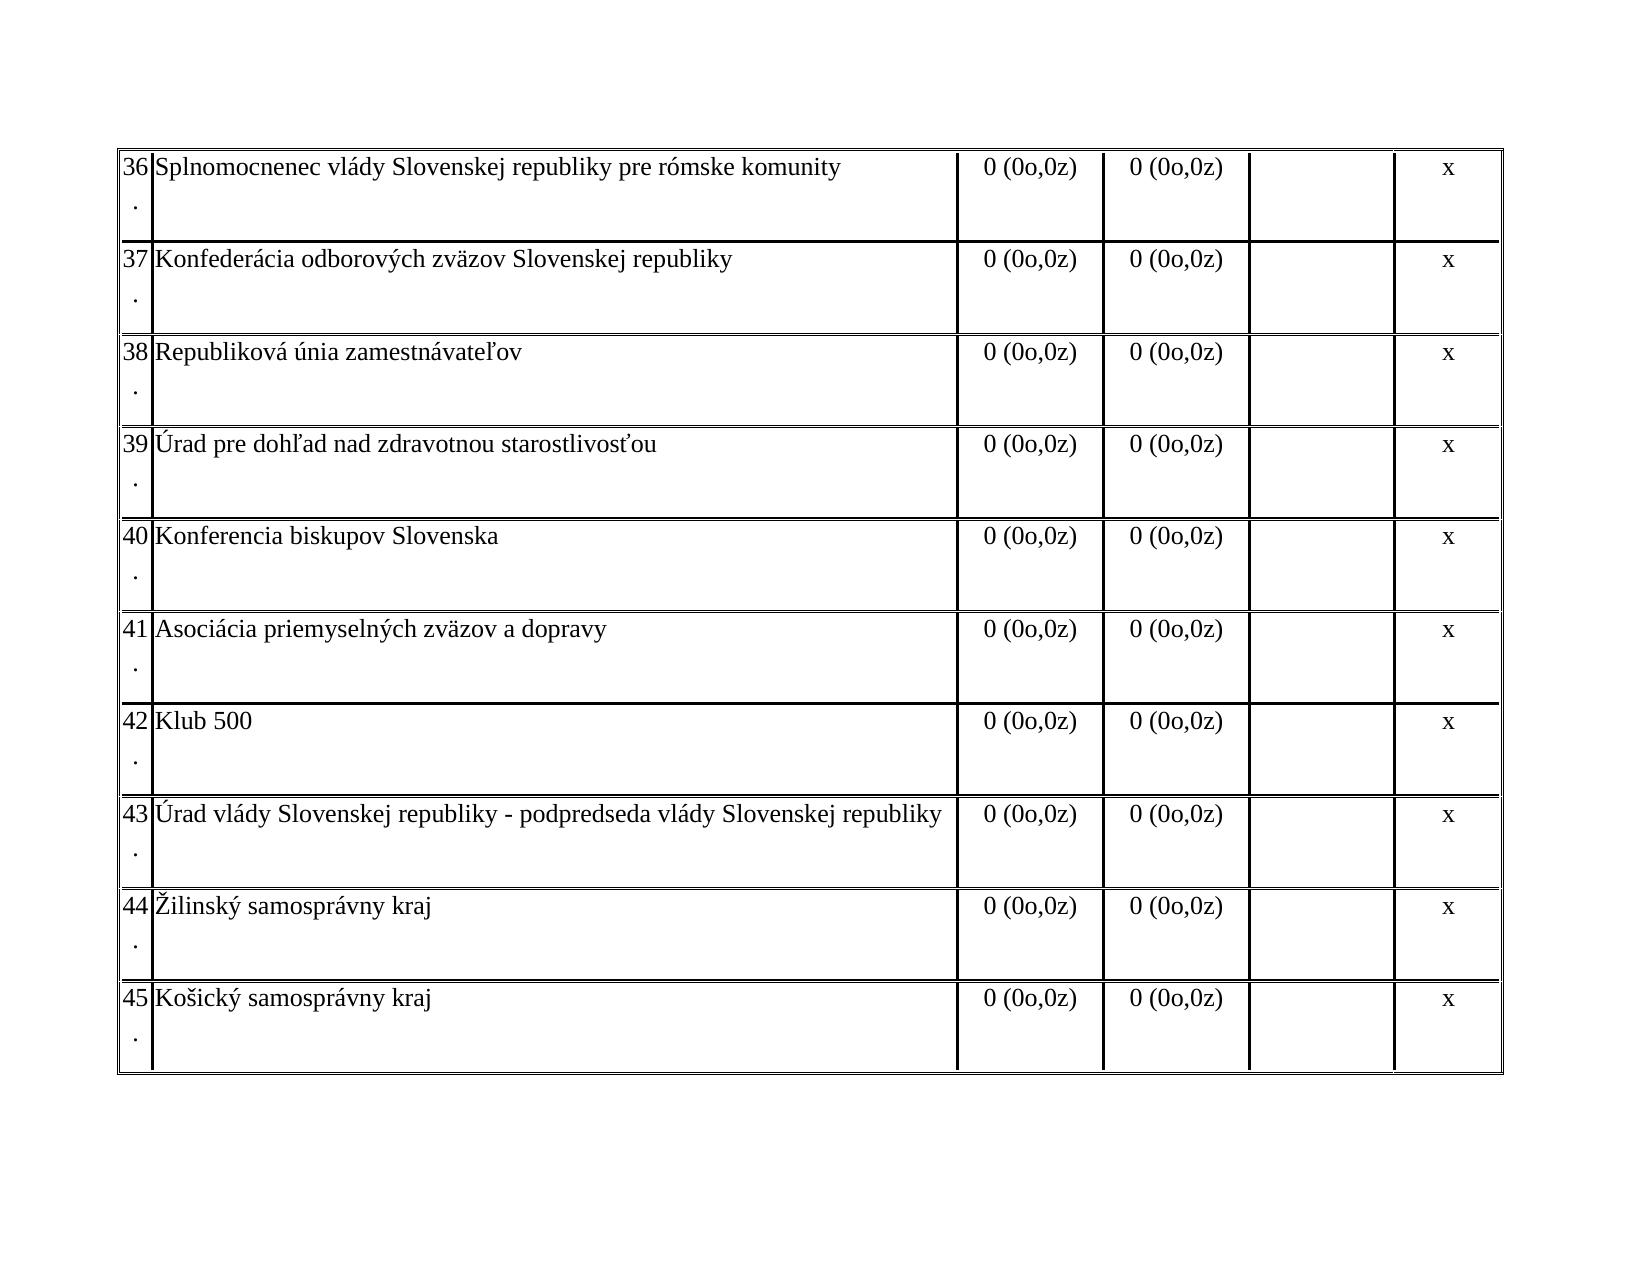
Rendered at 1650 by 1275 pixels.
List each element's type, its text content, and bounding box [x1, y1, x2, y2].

table_cell 39. [118, 425, 152, 517]
table_cell 45. [120, 979, 152, 1072]
table_cell Košický samosprávny kraj [152, 983, 957, 1072]
table_cell 37. [120, 240, 151, 332]
table_cell 0 (0o,0z) [1105, 336, 1248, 425]
table_cell 36. [120, 151, 152, 240]
table_cell 0 (0o,0z) [1105, 890, 1248, 979]
table_cell [1251, 705, 1393, 794]
table_cell 0 (0o,0z) [959, 613, 1102, 702]
table_cell x [1394, 887, 1502, 979]
table_cell x [1396, 332, 1501, 425]
table_cell [1251, 243, 1393, 332]
table_cell [1251, 798, 1393, 887]
table_cell 0 (0o,0z) [959, 336, 1102, 425]
table_cell x [1396, 610, 1501, 702]
table_cell 43. [120, 794, 151, 887]
table_cell [1251, 890, 1393, 979]
table_cell Žilinský samosprávny kraj [154, 890, 956, 979]
table_cell x [1396, 517, 1501, 609]
table_cell x [1394, 425, 1502, 517]
table_cell Úrad pre dohľad nad zdravotnou starostlivosťou [154, 428, 956, 517]
table_cell Asociácia priemyselných zväzov a dopravy [154, 613, 956, 702]
table_cell Klub 500 [154, 705, 956, 794]
table_cell 0 (0o,0z) [1103, 983, 1249, 1072]
table_cell 42. [120, 702, 151, 794]
table_cell 0 (0o,0z) [959, 243, 1102, 332]
table_cell Úrad vlády Slovenskej republiky - podpredseda vlády Slovenskej republiky [154, 798, 956, 887]
table_cell x [1396, 240, 1501, 332]
table_cell 0 (0o,0z) [1105, 705, 1248, 794]
table_cell Konferencia biskupov Slovenska [154, 521, 956, 609]
table_cell 0 (0o,0z) [1105, 521, 1248, 609]
table_cell 0 (0o,0z) [957, 151, 1103, 240]
table_cell 0 (0o,0z) [959, 890, 1102, 979]
table_cell [1249, 149, 1394, 240]
table_cell Splnomocnenec vlády Slovenskej republiky pre rómske komunity [152, 151, 957, 240]
table_cell x [1396, 794, 1501, 887]
table_cell 0 (0o,0z) [1105, 243, 1248, 332]
table_cell 0 (0o,0z) [959, 705, 1102, 794]
table_cell 38. [120, 332, 151, 425]
table_cell 0 (0o,0z) [1103, 151, 1249, 240]
table_cell x [1394, 151, 1501, 240]
table_cell 40. [120, 517, 151, 609]
table_cell x [1396, 702, 1501, 794]
table_cell Konfederácia odborových zväzov Slovenskej republiky [154, 243, 956, 332]
table_cell 0 (0o,0z) [959, 428, 1102, 517]
table_cell 0 (0o,0z) [959, 798, 1102, 887]
table_cell [1251, 613, 1393, 702]
table_cell x [1394, 979, 1501, 1072]
table_cell 0 (0o,0z) [1105, 428, 1248, 517]
table_cell 0 (0o,0z) [1105, 613, 1248, 702]
table_cell [1251, 428, 1393, 517]
table_cell [1251, 521, 1393, 609]
table_cell Republiková únia zamestnávateľov [154, 336, 956, 425]
table_cell 0 (0o,0z) [959, 521, 1102, 609]
table_cell 0 (0o,0z) [957, 983, 1103, 1072]
table_cell [1251, 336, 1393, 425]
table_cell 41. [120, 610, 151, 702]
table_cell 44. [118, 887, 152, 979]
table_cell 0 (0o,0z) [1105, 798, 1248, 887]
table_cell [1249, 983, 1394, 1072]
